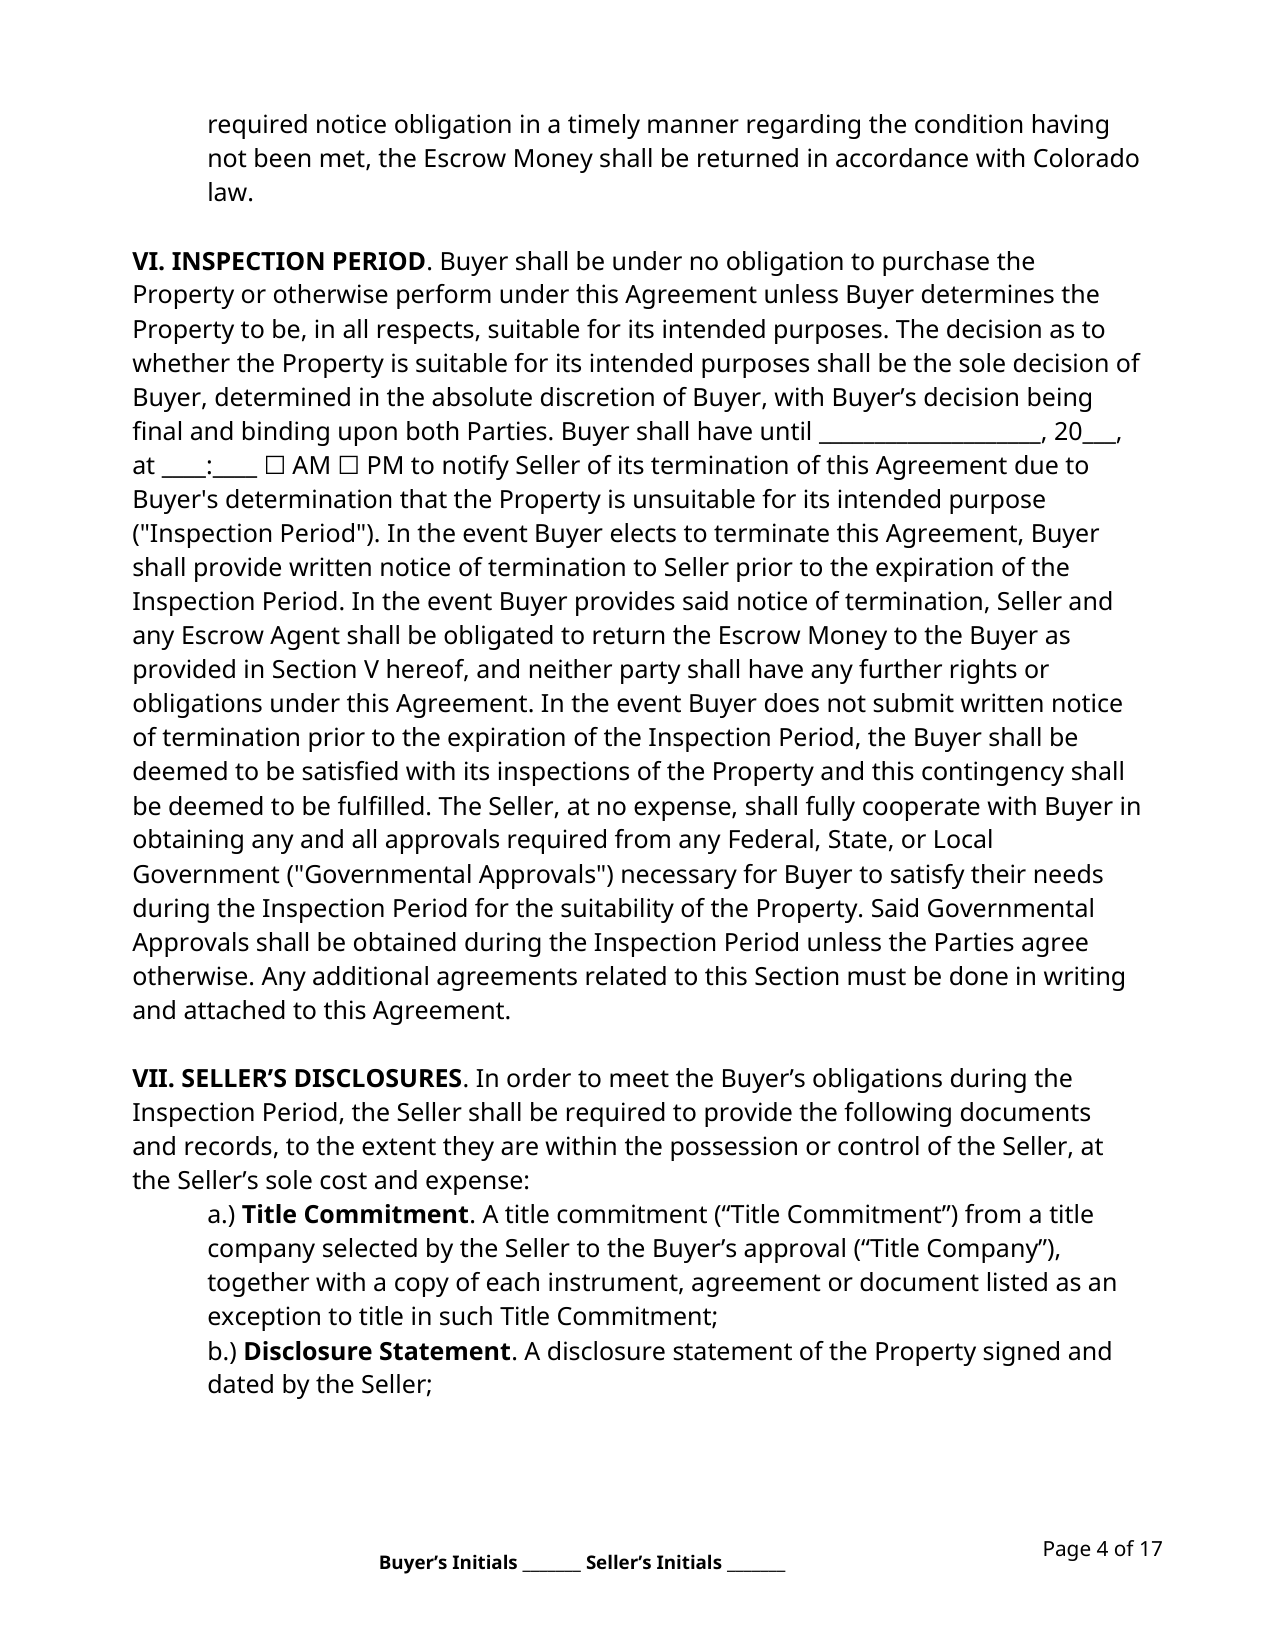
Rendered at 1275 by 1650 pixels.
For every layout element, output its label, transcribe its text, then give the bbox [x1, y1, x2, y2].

text b.) Disclosure Statement. A disclosure statement of the Property signed and dated by the Seller; [207, 1333, 1143, 1401]
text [207, 107, 1143, 209]
text VII. SELLER’S DISCLOSURES. In order to meet the Buyer’s obligations during the Inspection Period, the Seller shall be required to provide the following documents and records, to the extent they are within the possession or control of the Seller, at the Seller’s sole cost and expense: [132, 1061, 1143, 1197]
text a.) Title Commitment. A title commitment (“Title Commitment”) from a title company selected by the Seller to the Buyer’s approval (“Title Company”), together with a copy of each instrument, agreement or document listed as an exception to title in such Title Commitment; [207, 1197, 1143, 1333]
text VI. INSPECTION PERIOD. Buyer shall be under no obligation to purchase the Property or otherwise perform under this Agreement unless Buyer determines the Property to be, in all respects, suitable for its intended purposes. The decision as to whether the Property is suitable for its intended purposes shall be the sole decision of Buyer, determined in the absolute discretion of Buyer, with Buyer’s decision being final and binding upon both Parties. Buyer shall have until ____________________, 20___, at ____:____ AM PM to notify Seller of its termination of this Agreement due to Buyer's determination that the Property is unsuitable for its intended purpose ("Inspection Period"). In the event Buyer elects to terminate this Agreement, Buyer shall provide written notice of termination to Seller prior to the expiration of the Inspection Period. In the event Buyer provides said notice of termination, Seller and any Escrow Agent shall be obligated to return the Escrow Money to the Buyer as provided in Section V hereof, and neither party shall have any further rights or obligations under this Agreement. In the event Buyer does not submit written notice of termination prior to the expiration of the Inspection Period, the Buyer shall be deemed to be satisfied with its inspections of the Property and this contingency shall be deemed to be fulfilled. The Seller, at no expense, shall fully cooperate with Buyer in obtaining any and all approvals required from any Federal, State, or Local Government ("Governmental Approvals") necessary for Buyer to satisfy their needs during the Inspection Period for the suitability of the Property. Said Governmental Approvals shall be obtained during the Inspection Period unless the Parties agree otherwise. Any additional agreements related to this Section must be done in writing and attached to this Agreement. [132, 243, 1143, 1027]
